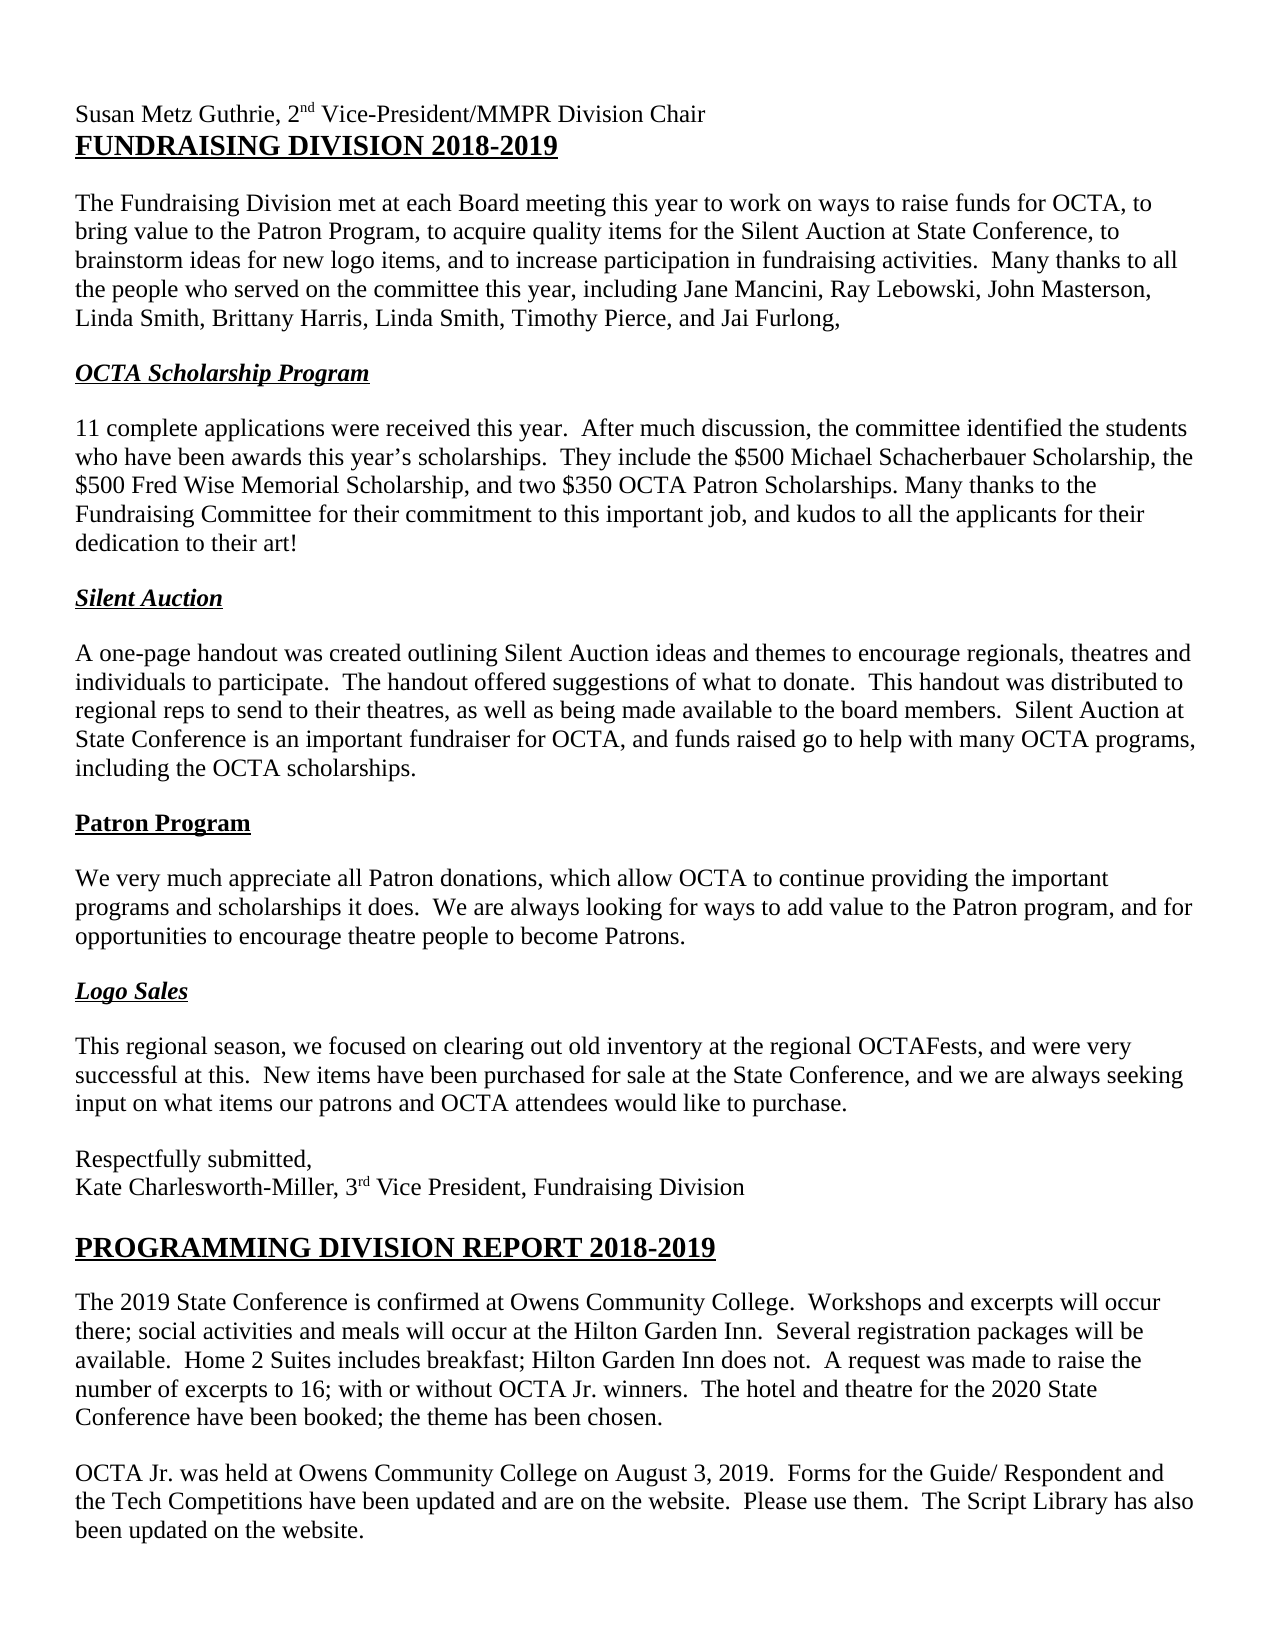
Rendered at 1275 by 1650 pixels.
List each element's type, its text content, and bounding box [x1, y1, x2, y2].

text OCTA Scholarship Program [75, 358, 1200, 387]
text PROGRAMMING DIVISION REPORT 2018-2019 [75, 1230, 1200, 1263]
text FUNDRAISING DIVISION 2018-2019 [75, 128, 1200, 161]
text Respectfully submitted, [75, 1144, 1200, 1172]
text This regional season, we focused on clearing out old inventory at the regional OCTAFests, and were very successful at this. New items have been purchased for sale at the State Conference, and we are always seeking input on what items our patrons and OCTA attendees would like to purchase. [75, 1031, 1200, 1117]
text Silent Auction [75, 583, 1200, 612]
text 11 complete applications were received this year. After much discussion, the committee identified the students who have been awards this year’s scholarships. They include the $500 Michael Schacherbauer Scholarship, the $500 Fred Wise Memorial Scholarship, and two $350 OCTA Patron Scholarships. Many thanks to the Fundraising Committee for their commitment to this important job, and kudos to all the applicants for their dedication to their art! [75, 413, 1200, 557]
text Patron Program [75, 808, 1200, 837]
text OCTA Jr. was held at Owens Community College on August 3, 2019. Forms for the Guide/ Respondent and the Tech Competitions have been updated and are on the website. Please use them. The Script Library has also been updated on the website. [75, 1458, 1200, 1544]
text The Fundraising Division met at each Board meeting this year to work on ways to raise funds for OCTA, to bring value to the Patron Program, to acquire quality items for the Silent Auction at State Conference, to brainstorm ideas for new logo items, and to increase participation in fundraising activities. Many thanks to all the people who served on the committee this year, including Jane Mancini, Ray Lebowski, John Masterson, Linda Smith, Brittany Harris, Linda Smith, Timothy Pierce, and Jai Furlong, [75, 188, 1200, 331]
text The 2019 State Conference is confirmed at Owens Community College. Workshops and excerpts will occur there; social activities and meals will occur at the Hilton Garden Inn. Several registration packages will be available. Home 2 Suites includes breakfast; Hilton Garden Inn does not. A request was made to raise the number of excerpts to 16; with or without OCTA Jr. winners. The hotel and theatre for the 2020 State Conference have been booked; the theme has been chosen. [75, 1287, 1200, 1431]
text A one-page handout was created outlining Silent Auction ideas and themes to encourage regionals, theatres and individuals to participate. The handout offered suggestions of what to donate. This handout was distributed to regional reps to send to their theatres, as well as being made available to the board members. Silent Auction at State Conference is an important fundraiser for OCTA, and funds raised go to help with many OCTA programs, including the OCTA scholarships. [75, 638, 1200, 782]
text Logo Sales [75, 976, 1200, 1005]
text Kate Charlesworth-Miller, 3rd Vice President, Fundraising Division [75, 1172, 1200, 1201]
text We very much appreciate all Patron donations, which allow OCTA to continue providing the important programs and scholarships it does. We are always looking for ways to add value to the Patron program, and for opportunities to encourage theatre people to become Patrons. [75, 863, 1200, 949]
text Susan Metz Guthrie, 2nd Vice-President/MMPR Division Chair [75, 99, 1200, 128]
